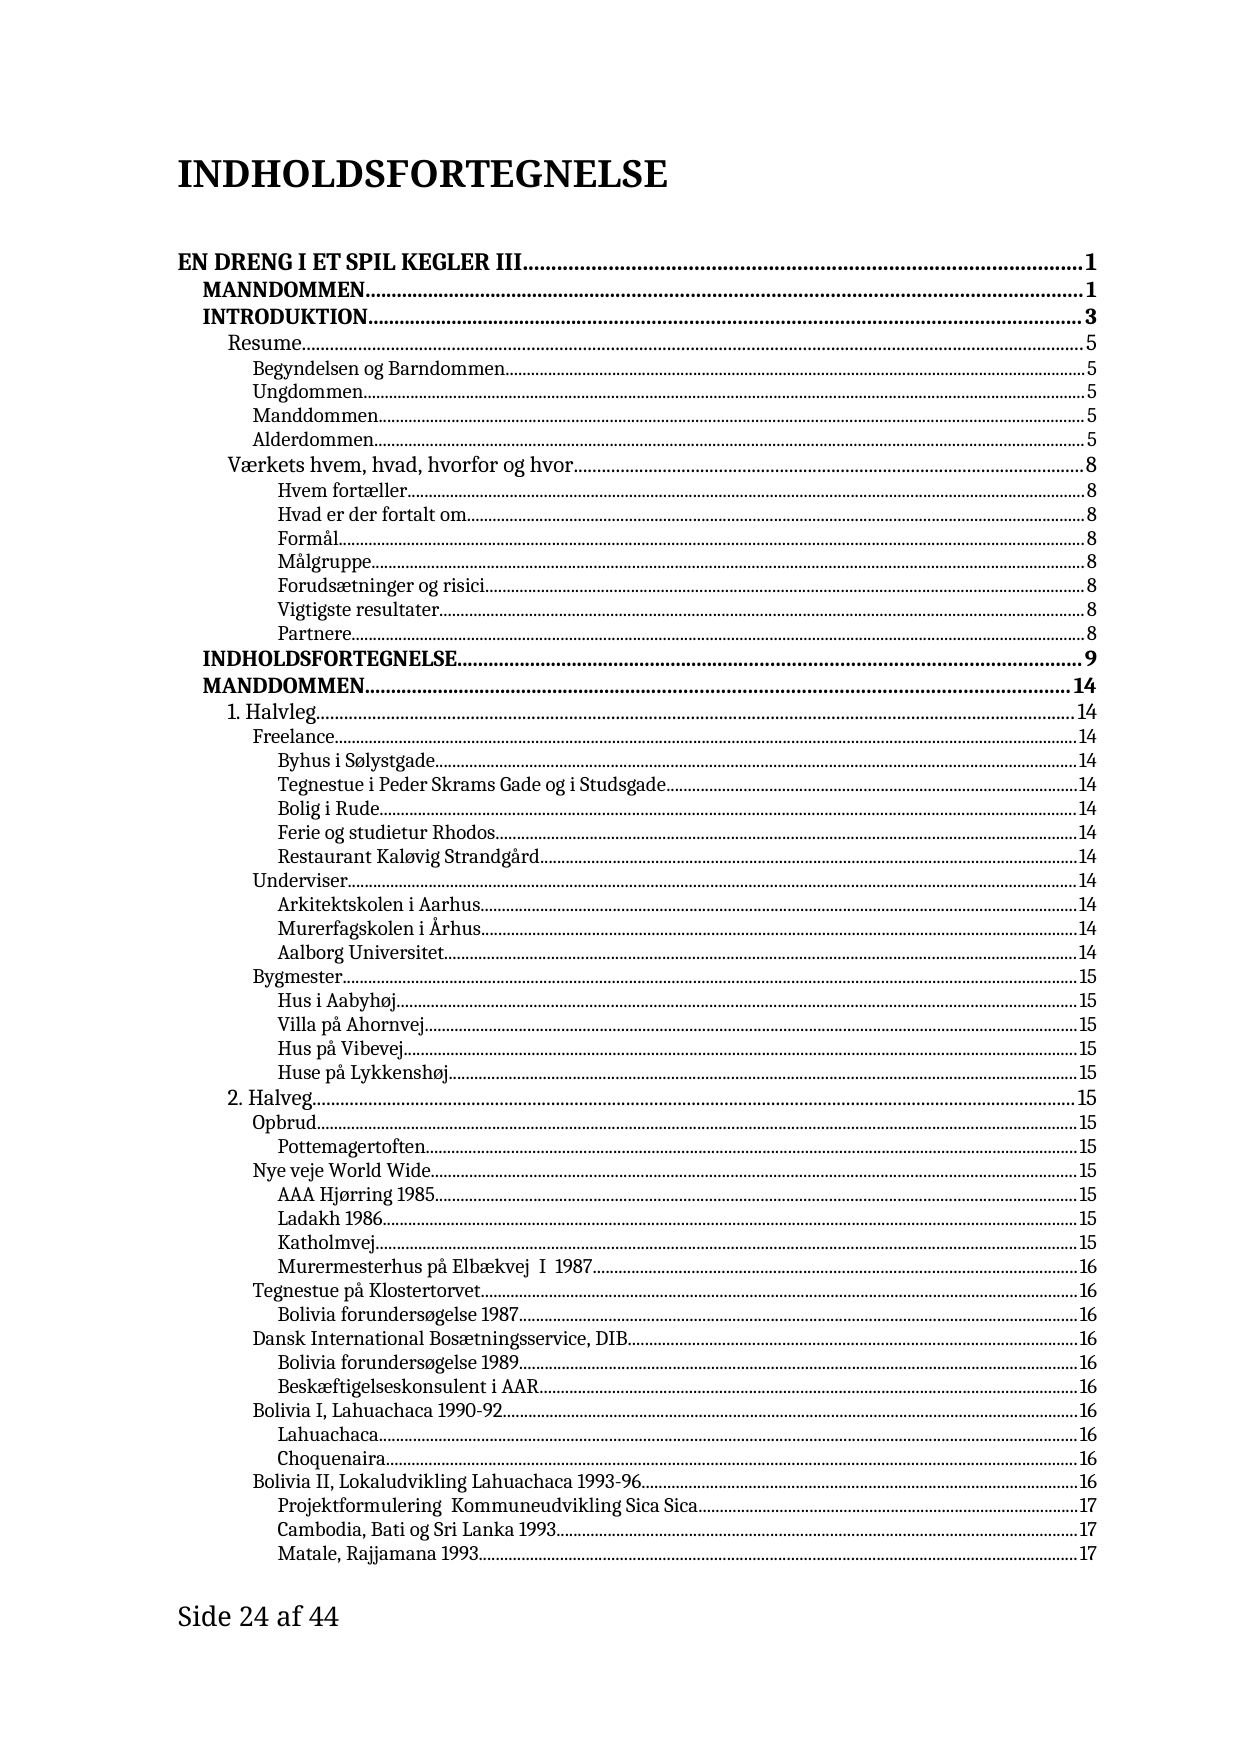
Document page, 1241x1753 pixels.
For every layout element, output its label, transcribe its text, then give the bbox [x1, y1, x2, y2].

text Murerfagskolen i Århus 14 [277, 917, 1098, 941]
text AAA Hjørring 1985 15 [277, 1183, 1098, 1207]
text Tegnestue i Peder Skrams Gade og i Studsgade 14 [277, 773, 1098, 797]
text MANNDOMMEN 1 [202, 277, 1098, 303]
text Arkitektskolen i Aarhus 14 [277, 893, 1098, 917]
subtitle INDHOLDSFORTEGNELSE [177, 148, 1098, 199]
text Målgruppe 8 [277, 550, 1098, 574]
text Byhus i Sølystgade 14 [277, 749, 1098, 773]
text Bolivia I, Lahuachaca 1990-92 16 [252, 1398, 1098, 1422]
text EN DRENG I ET SPIL KEGLER III 1 [177, 248, 1098, 277]
text INTRODUKTION 3 [202, 303, 1098, 330]
text Underviser 14 [252, 869, 1098, 893]
text Alderdommen 5 [252, 428, 1098, 452]
text Hus på Vibevej 15 [277, 1037, 1098, 1061]
text 1. Halvleg 14 [227, 699, 1098, 725]
text Bolivia forundersøgelse 1989 16 [277, 1350, 1098, 1374]
text Begyndelsen og Barndommen 5 [252, 356, 1098, 380]
text Hvem fortæller 8 [277, 478, 1098, 502]
text Lahuachaca 16 [277, 1422, 1098, 1446]
text Murermesterhus på Elbækvej I 1987 16 [277, 1254, 1098, 1278]
text Freelance 14 [252, 725, 1098, 749]
text Vigtigste resultater 8 [277, 598, 1098, 622]
text Choquenaira 16 [277, 1446, 1098, 1470]
text Bolig i Rude 14 [277, 797, 1098, 821]
text Formål 8 [277, 526, 1098, 550]
text Nye veje World Wide 15 [252, 1159, 1098, 1183]
text Villa på Ahornvej 15 [277, 1013, 1098, 1037]
text Resume 5 [227, 330, 1098, 356]
text Dansk International Bosætningsservice, DIB 16 [252, 1326, 1098, 1350]
text Restaurant Kaløvig Strandgård 14 [277, 845, 1098, 869]
text Hvad er der fortalt om 8 [277, 502, 1098, 526]
text MANDDOMMEN 14 [202, 672, 1098, 699]
text Katholmvej 15 [277, 1231, 1098, 1254]
text Hus i Aabyhøj 15 [277, 989, 1098, 1013]
text Bygmester 15 [252, 965, 1098, 989]
text Ungdommen 5 [252, 380, 1098, 404]
text Ferie og studietur Rhodos 14 [277, 821, 1098, 845]
text Cambodia, Bati og Sri Lanka 1993 17 [277, 1518, 1098, 1542]
text Bolivia forundersøgelse 1987 16 [277, 1302, 1098, 1326]
text 2. Halveg 15 [227, 1084, 1098, 1111]
text Huse på Lykkenshøj 15 [277, 1061, 1098, 1084]
text Opbrud 15 [252, 1111, 1098, 1135]
text Manddommen 5 [252, 404, 1098, 428]
text Værkets hvem, hvad, hvorfor og hvor 8 [227, 452, 1098, 478]
text Matale, Rajjamana 1993 17 [277, 1542, 1098, 1566]
text Aalborg Universitet 14 [277, 941, 1098, 965]
text Bolivia II, Lokaludvikling Lahuachaca 1993-96 16 [252, 1470, 1098, 1494]
text Tegnestue på Klostertorvet 16 [252, 1278, 1098, 1302]
text Pottemagertoften 15 [277, 1135, 1098, 1159]
text Forudsætninger og risici 8 [277, 574, 1098, 598]
text Beskæftigelseskonsulent i AAR 16 [277, 1374, 1098, 1398]
text Ladakh 1986 15 [277, 1207, 1098, 1231]
text Projektformulering Kommuneudvikling Sica Sica 17 [277, 1494, 1098, 1518]
text Partnere 8 [277, 622, 1098, 646]
text INDHOLDSFORTEGNELSE 9 [202, 646, 1098, 672]
